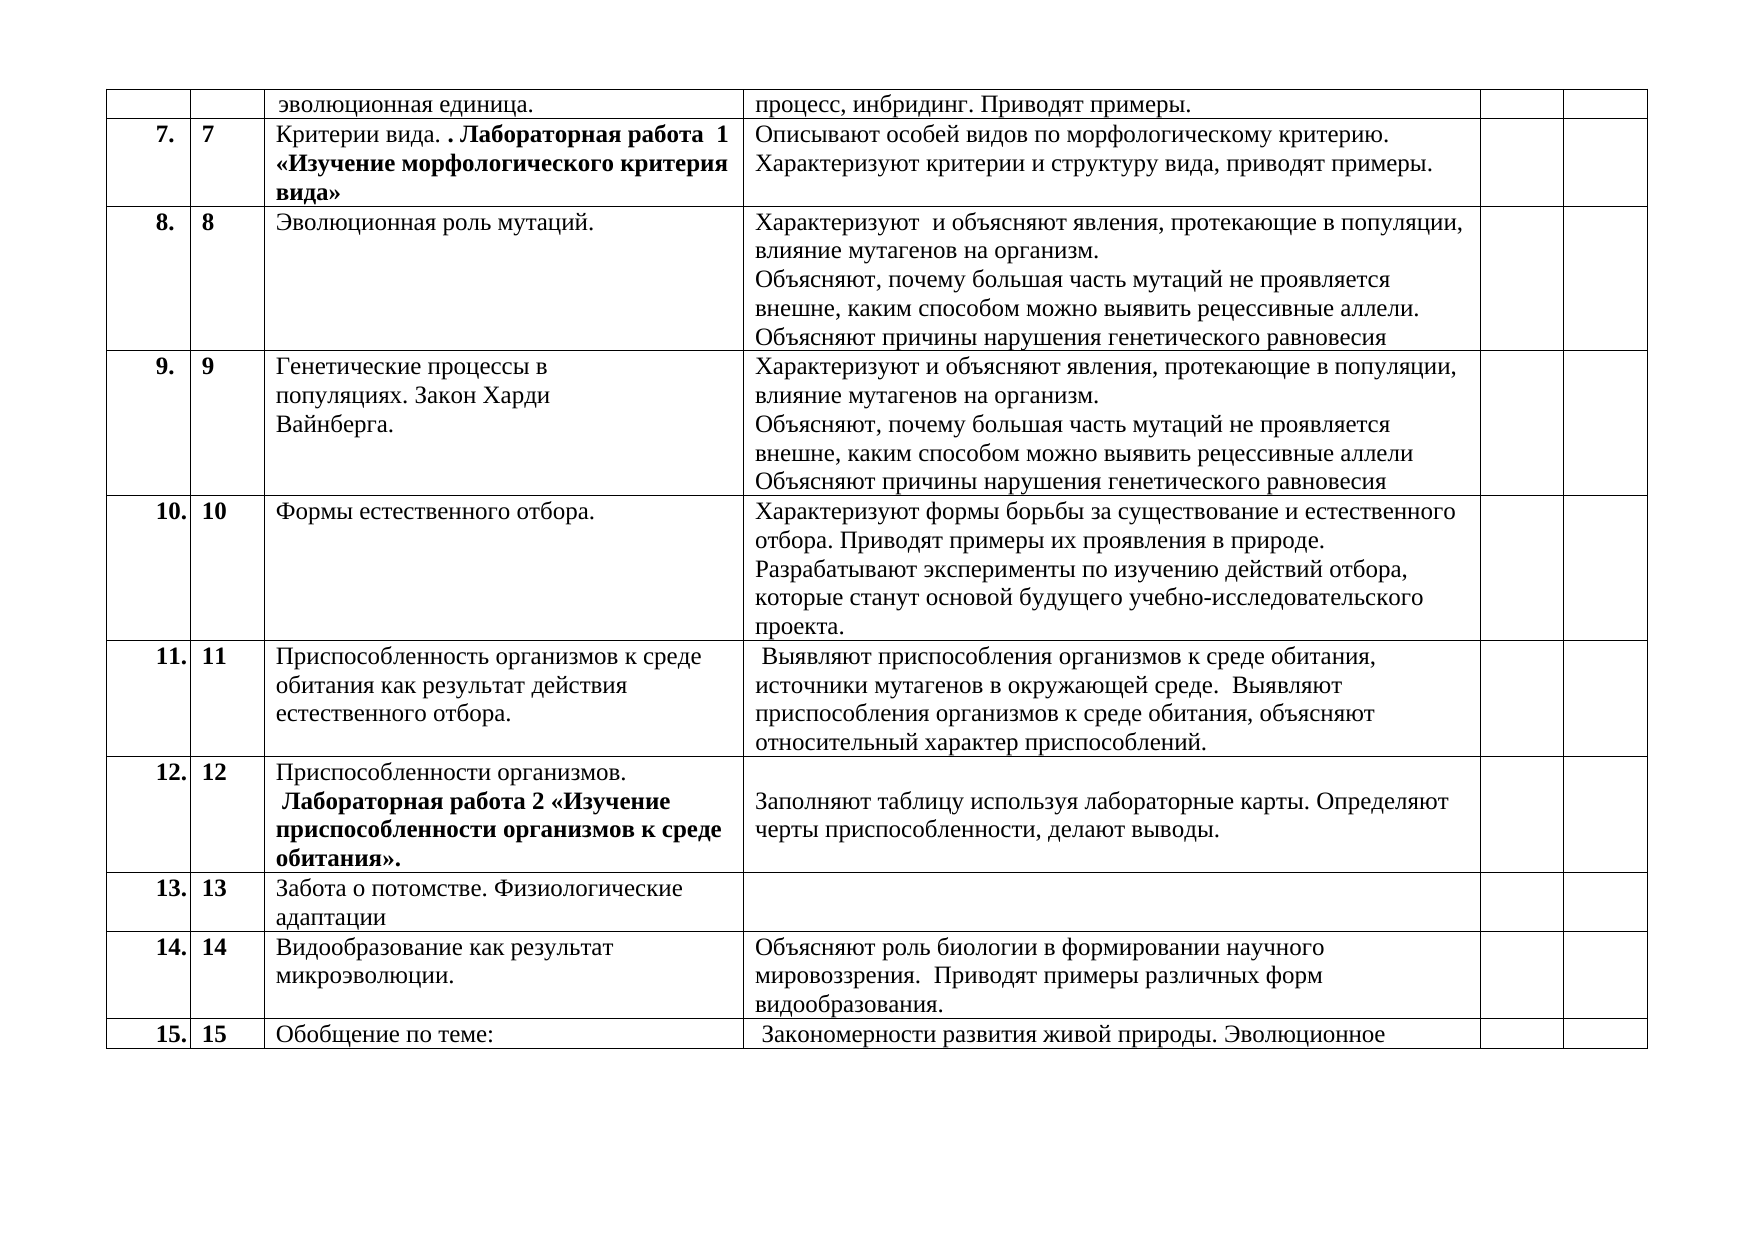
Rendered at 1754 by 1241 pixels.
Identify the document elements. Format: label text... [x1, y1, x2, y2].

table_cell Характеризуют и объясняют явления, протекающие в популяции, влияние мутагенов на организм. Объясняют, почему большая часть мутаций не проявляется внешне, каким способом можно выявить рецессивные аллели Объясняют причины нарушения генетического равновесия [744, 351, 1480, 495]
table_cell 11 [191, 641, 264, 756]
table_cell [1481, 90, 1563, 118]
table_cell [1481, 757, 1563, 872]
table_cell [107, 873, 190, 931]
table_cell 10 [191, 496, 264, 640]
table_cell [107, 932, 190, 1018]
table_cell Заполняют таблицу используя лабораторные карты. Определяют черты приспособленности, делают выводы. [744, 757, 1480, 872]
table_cell [1564, 932, 1647, 1018]
table_cell 13 [191, 873, 264, 931]
table_cell 8 [191, 207, 264, 350]
table_cell [1564, 496, 1647, 640]
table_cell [744, 90, 1480, 118]
table_cell [1481, 496, 1563, 640]
table_cell [1564, 641, 1647, 756]
table_cell [1481, 119, 1563, 206]
table_cell 9 [191, 351, 264, 495]
table_cell [107, 641, 190, 756]
table_cell Генетические процессы в популяциях. Закон Харди Вайнберга. [265, 351, 743, 495]
table_cell [1564, 873, 1647, 931]
table_cell 12 [191, 757, 264, 872]
table_cell [1481, 207, 1563, 350]
table_cell [1481, 932, 1563, 1018]
table_cell [1481, 1019, 1563, 1048]
table_cell 7 [191, 119, 264, 206]
table_cell [1481, 641, 1563, 756]
table_cell [1564, 90, 1647, 118]
table_cell [1564, 119, 1647, 206]
table_cell [1481, 351, 1563, 495]
table_cell [1564, 351, 1647, 495]
table_cell [1481, 873, 1563, 931]
table_cell Формы естественного отбора. [265, 496, 743, 640]
table_cell [107, 1019, 190, 1048]
table_cell Характеризуют и объясняют явления, протекающие в популяции, влияние мутагенов на организм. Объясняют, почему большая часть мутаций не проявляется внешне, каким способом можно выявить рецессивные аллели. Объясняют причины нарушения генетического равновесия [744, 207, 1480, 350]
table_cell Критерии вида. . Лабораторная работа 1 «Изучение морфологического критерия вида» [265, 119, 743, 206]
table_cell [107, 496, 190, 640]
table_cell Выявляют приспособления организмов к среде обитания, источники мутагенов в окружающей среде. Выявляют приспособления организмов к среде обитания, объясняют относительный характер приспособлений. [744, 641, 1480, 756]
table_cell [107, 90, 190, 118]
table_cell [1564, 757, 1647, 872]
table_cell 14 [191, 932, 264, 1018]
table_cell Характеризуют формы борьбы за существование и естественного отбора. Приводят примеры их проявления в природе. Разрабатывают эксперименты по изучению действий отбора, которые станут основой будущего учебно-исследовательского проекта. [744, 496, 1480, 640]
table_cell [107, 207, 190, 350]
table_cell Приспособленность организмов к среде обитания как результат действия естественного отбора. [265, 641, 743, 756]
table_cell [1564, 207, 1647, 350]
table_cell [107, 351, 190, 495]
table_cell Видообразование как результат микроэволюции. [265, 932, 743, 1018]
table_cell Обобщение по теме: [265, 1019, 743, 1048]
table_cell Забота о потомстве. Физиологические адаптации [265, 873, 743, 931]
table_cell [265, 90, 743, 118]
table_cell [1564, 1019, 1647, 1048]
table_cell Описывают особей видов по морфологическому критерию. Характеризуют критерии и структуру вида, приводят примеры. [744, 119, 1480, 206]
table_cell Объясняют роль биологии в формировании научного мировоззрения. Приводят примеры различных форм видообразования. [744, 932, 1480, 1018]
table_cell Приспособленности организмов. Лабораторная работа 2 «Изучение приспособленности организмов к среде обитания». [265, 757, 743, 872]
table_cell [744, 1019, 1480, 1048]
table_cell 6 [191, 90, 264, 118]
table_cell Эволюционная роль мутаций. [265, 207, 743, 350]
table_cell 15 [191, 1019, 264, 1048]
table_cell [744, 873, 1480, 931]
table_cell [107, 119, 190, 206]
table_cell [107, 757, 190, 872]
